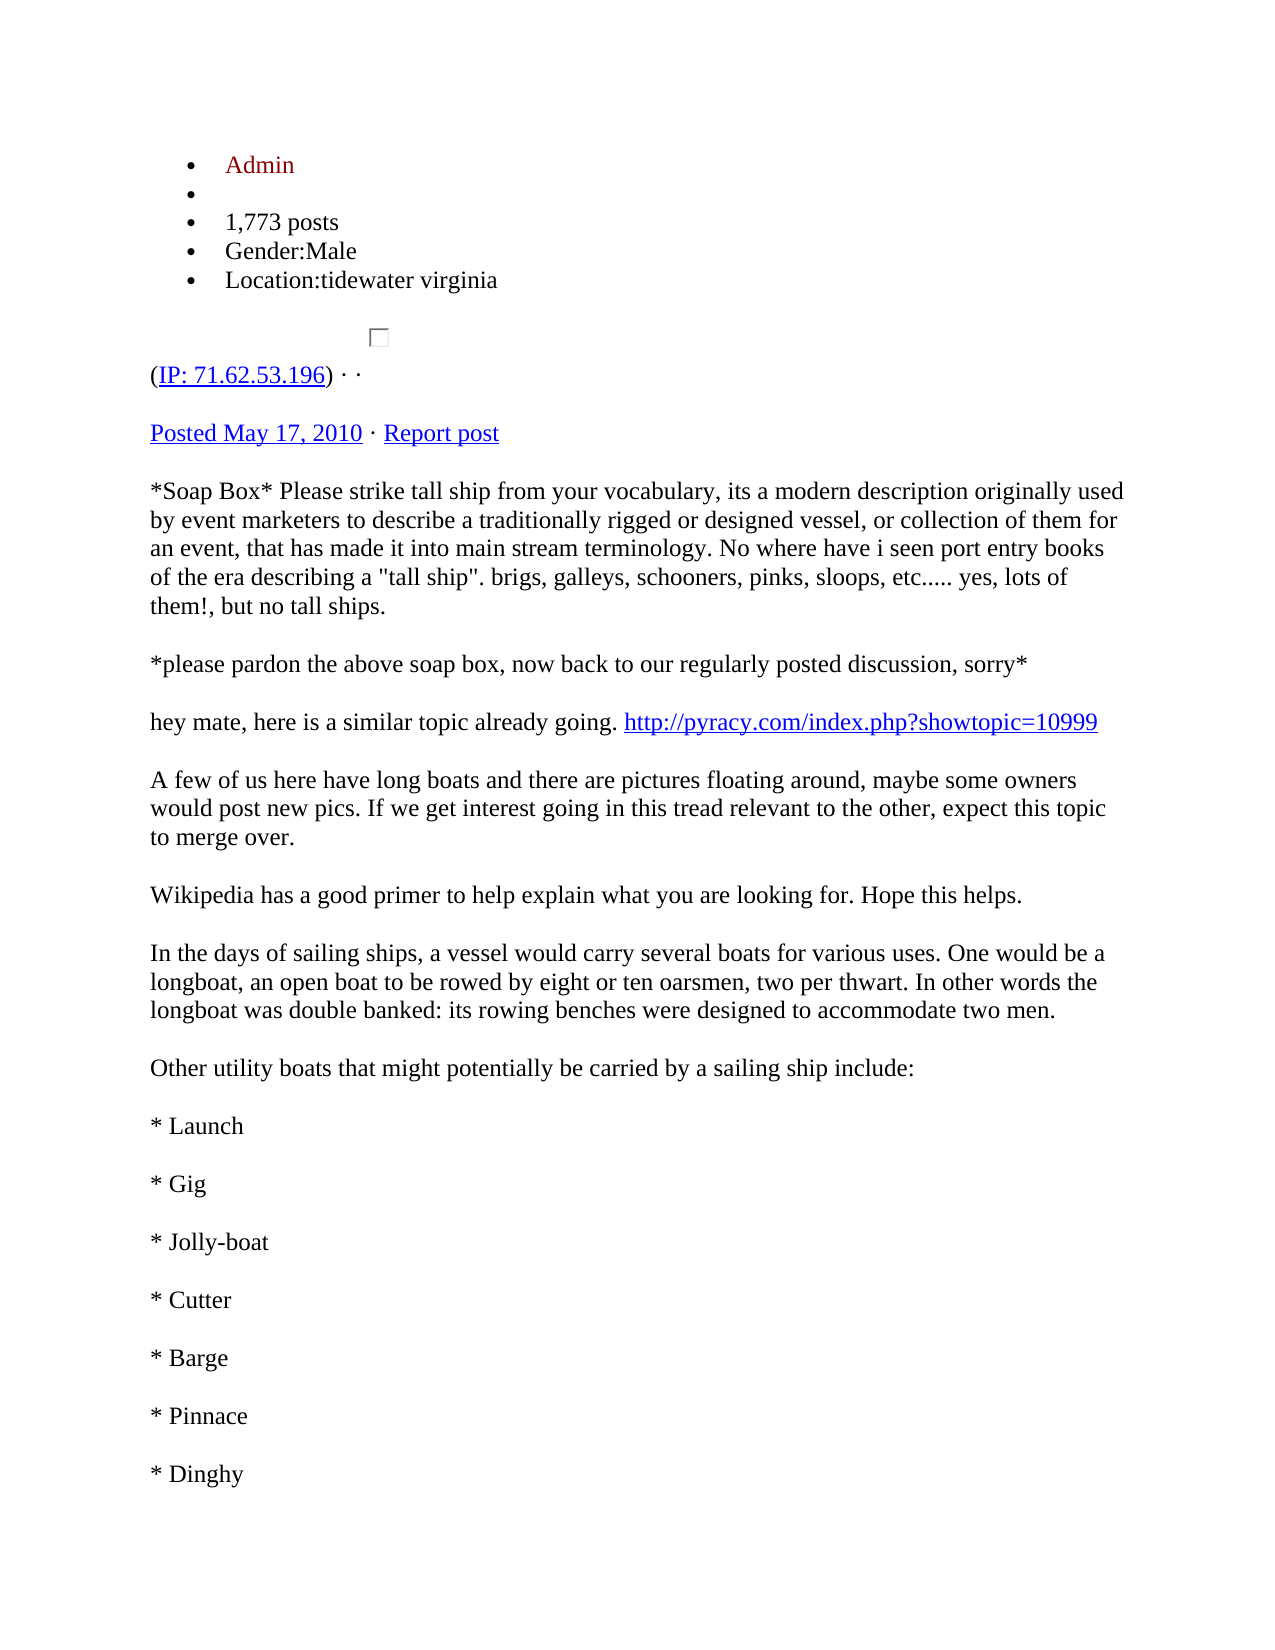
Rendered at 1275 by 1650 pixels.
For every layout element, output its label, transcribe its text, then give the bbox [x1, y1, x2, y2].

text *Soap Box* Please strike tall ship from your vocabulary, its a modern description originally used by event marketers to describe a traditionally rigged or designed vessel, or collection of them for an event, that has made it into main stream terminology. No where have i seen port entry books of the era describing a "tall ship". brigs, galleys, schooners, pinks, sloops, etc..... yes, lots of them!, but no tall ships. [150, 476, 1125, 620]
text Other utility boats that might potentially be carried by a sailing ship include: [150, 1053, 1125, 1082]
list Location:tidewater virginia [187, 265, 1125, 294]
text * Barge [150, 1343, 1125, 1372]
text * Jolly-boat [150, 1227, 1125, 1256]
text * Launch [150, 1111, 1125, 1140]
list 1,773 posts [187, 207, 1125, 236]
text hey mate, here is a similar topic already going. http://pyracy.com/index.php?showtopic=10999 [150, 707, 1125, 736]
text (IP: 71.62.53.196) · · [150, 323, 1125, 389]
text *please pardon the above soap box, now back to our regularly posted discussion, sorry* [150, 649, 1125, 678]
text * Dinghy [150, 1459, 1125, 1488]
list Gender:Male [187, 236, 1125, 265]
text Posted May 17, 2010 · Report post [150, 418, 1125, 447]
list Admin [187, 150, 1125, 179]
text A few of us here have long boats and there are pictures floating around, maybe some owners would post new pics. If we get interest going in this tread relevant to the other, expect this topic to merge over. [150, 765, 1125, 851]
text Wikipedia has a good primer to help explain what you are looking for. Hope this helps. [150, 880, 1125, 909]
text * Pinnace [150, 1401, 1125, 1430]
text * Cutter [150, 1285, 1125, 1314]
text In the days of sailing ships, a vessel would carry several boats for various uses. One would be a longboat, an open boat to be rowed by eight or ten oarsmen, two per thwart. In other words the longboat was double banked: its rowing benches were designed to accommodate two men. [150, 938, 1125, 1024]
text * Gig [150, 1169, 1125, 1198]
